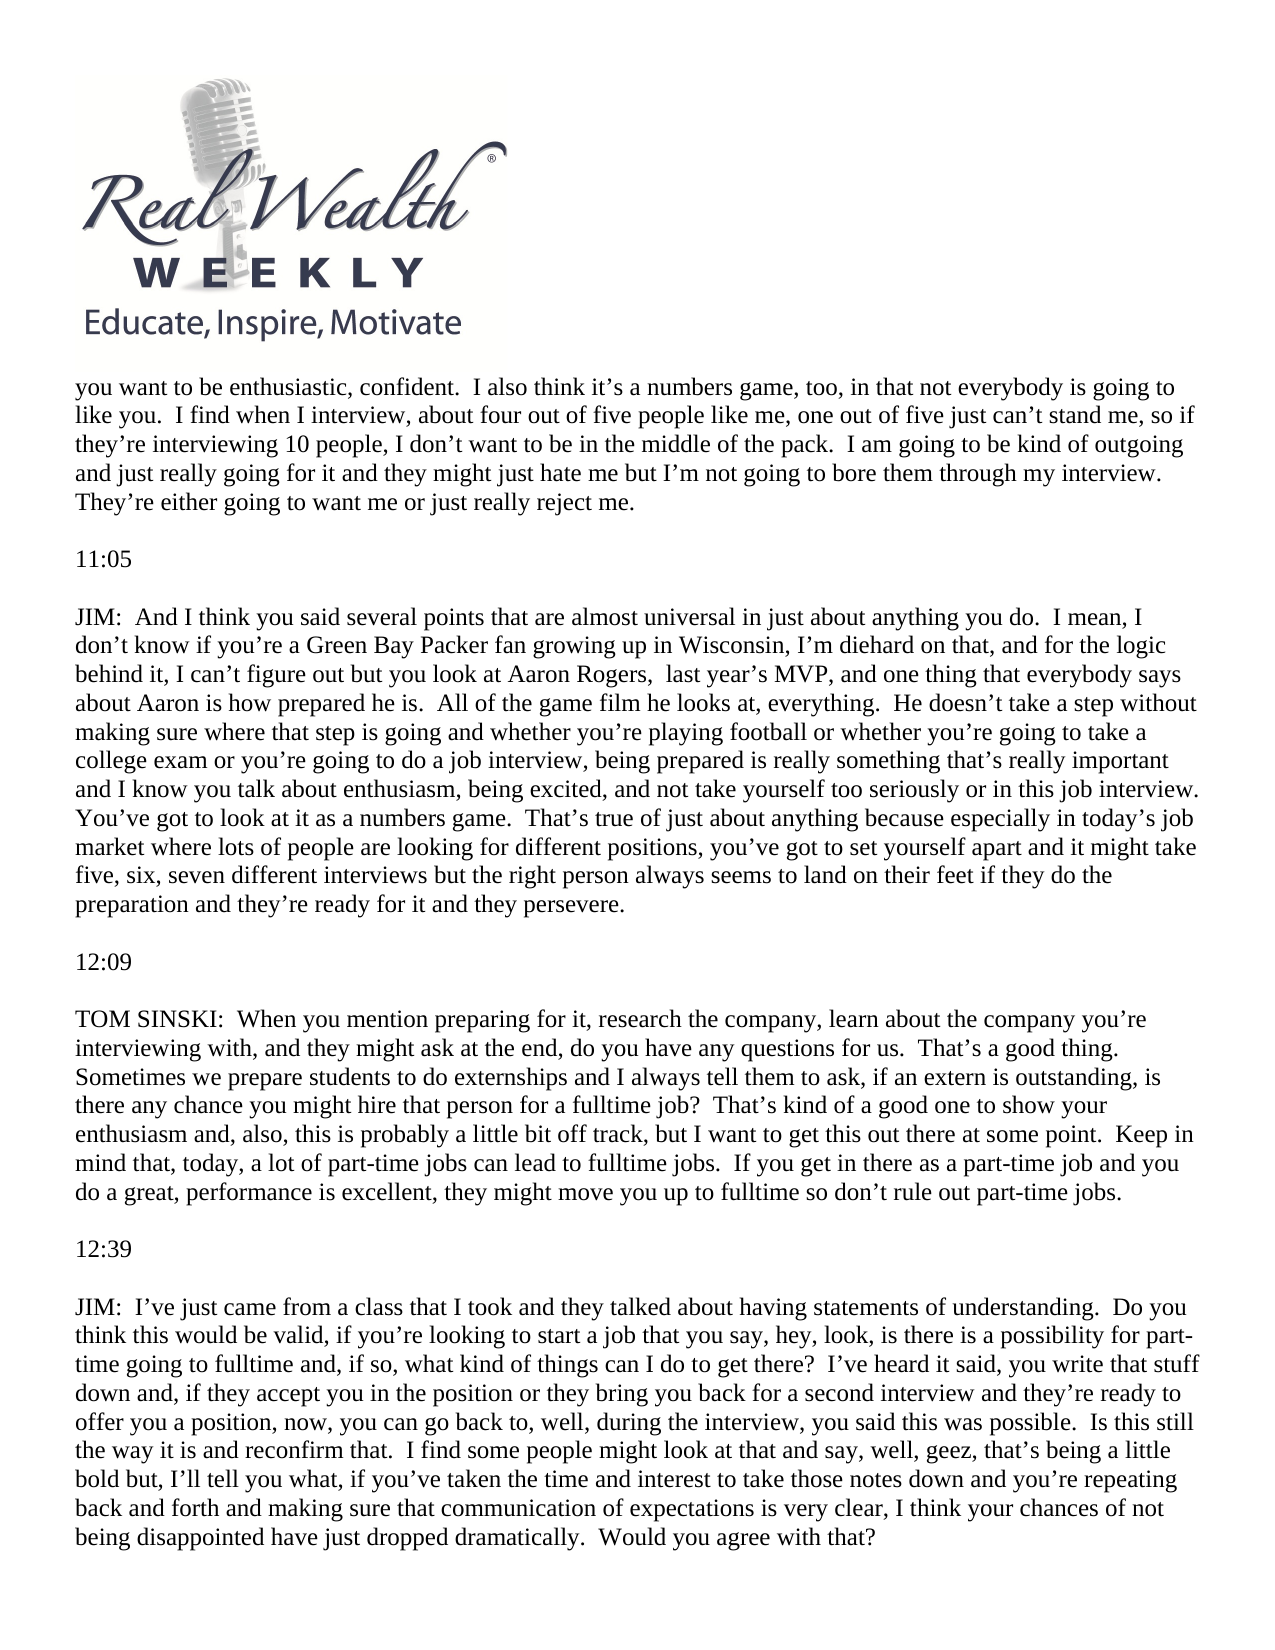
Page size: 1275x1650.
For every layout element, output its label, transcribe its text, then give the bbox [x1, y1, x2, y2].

picture [75, 75, 508, 372]
text 11:05 [75, 544, 1200, 573]
text 12:39 [75, 1234, 1200, 1263]
text TOM SINSKI: When you mention preparing for it, research the company, learn about the company you’re interviewing with, and they might ask at the end, do you have any questions for us. That’s a good thing. Sometimes we prepare students to do externships and I always tell them to ask, if an extern is outstanding, is there any chance you might hire that person for a fulltime job? That’s kind of a good one to show your enthusiasm and, also, this is probably a little bit off track, but I want to get this out there at some point. Keep in mind that, today, a lot of part-time jobs can lead to fulltime jobs. If you get in there as a part-time job and you do a great, performance is excellent, they might move you up to fulltime so don’t rule out part-time jobs. [75, 1004, 1200, 1206]
text 12:09 [75, 947, 1200, 976]
text JIM: And I think you said several points that are almost universal in just about anything you do. I mean, I don’t know if you’re a Green Bay Packer fan growing up in Wisconsin, I’m diehard on that, and for the logic behind it, I can’t figure out but you look at Aaron Rogers, last year’s MVP, and one thing that everybody says about Aaron is how prepared he is. All of the game film he looks at, everything. He doesn’t take a step without making sure where that step is going and whether you’re playing football or whether you’re going to take a college exam or you’re going to do a job interview, being prepared is really something that’s really important and I know you talk about enthusiasm, being excited, and not take yourself too seriously or in this job interview. You’ve got to look at it as a numbers game. That’s true of just about anything because especially in today’s job market where lots of people are looking for different positions, you’ve got to set yourself apart and it might take five, six, seven different interviews but the right person always seems to land on their feet if they do the preparation and they’re ready for it and they persevere. [75, 602, 1200, 918]
text JIM: I’ve just came from a class that I took and they talked about having statements of understanding. Do you think this would be valid, if you’re looking to start a job that you say, hey, look, is there is a possibility for part-time going to fulltime and, if so, what kind of things can I do to get there? I’ve heard it said, you write that stuff down and, if they accept you in the position or they bring you back for a second interview and they’re ready to offer you a position, now, you can go back to, well, during the interview, you said this was possible. Is this still the way it is and reconfirm that. I find some people might look at that and say, well, geez, that’s being a little bold but, I’ll tell you what, if you’ve taken the time and interest to take those notes down and you’re repeating back and forth and making sure that communication of expectations is very clear, I think your chances of not being disappointed have just dropped dramatically. Would you agree with that? [75, 1292, 1200, 1551]
